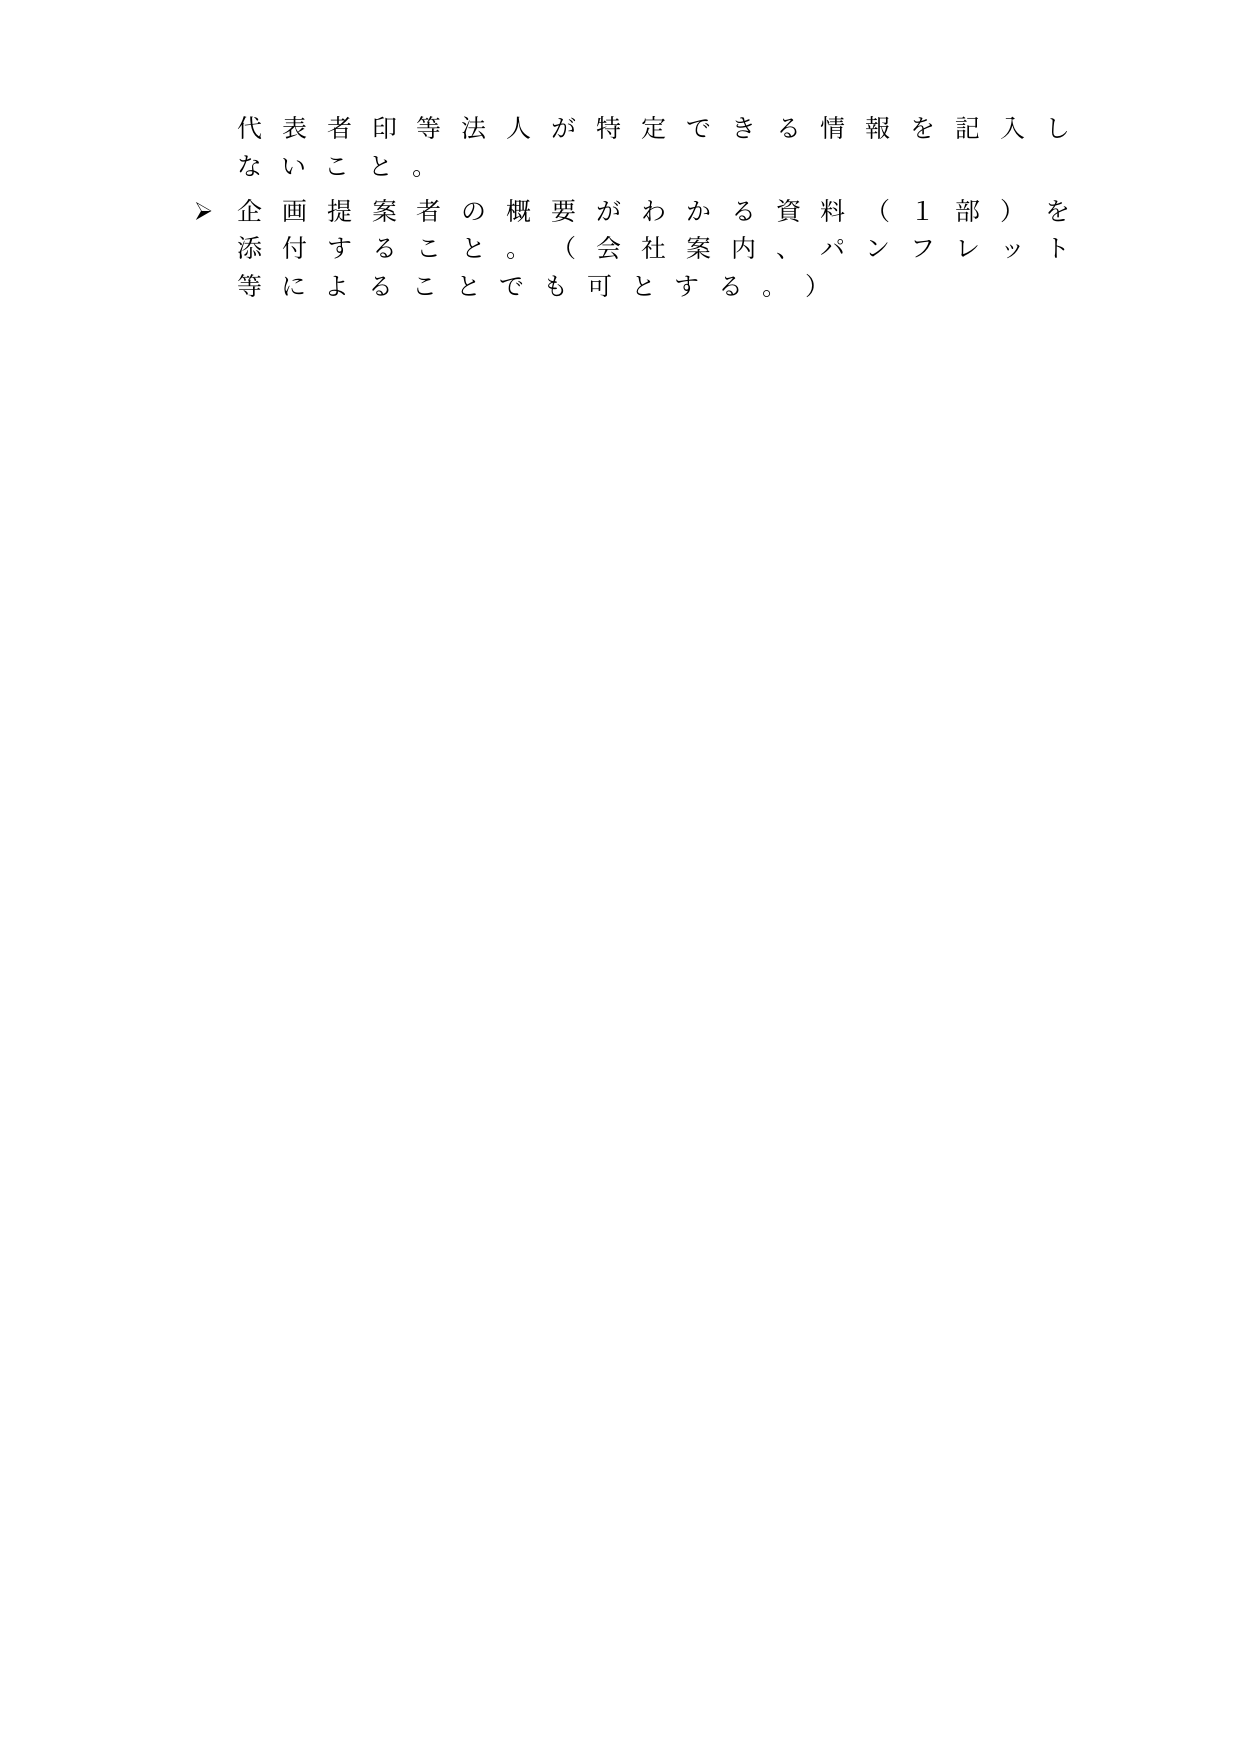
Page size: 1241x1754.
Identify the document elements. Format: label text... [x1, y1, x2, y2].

list 企画提案者の概要がわかる資料（１部）を添付すること。（会社案内、パンフレット等によることでも可とする。） [193, 191, 1090, 303]
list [193, 108, 1090, 183]
